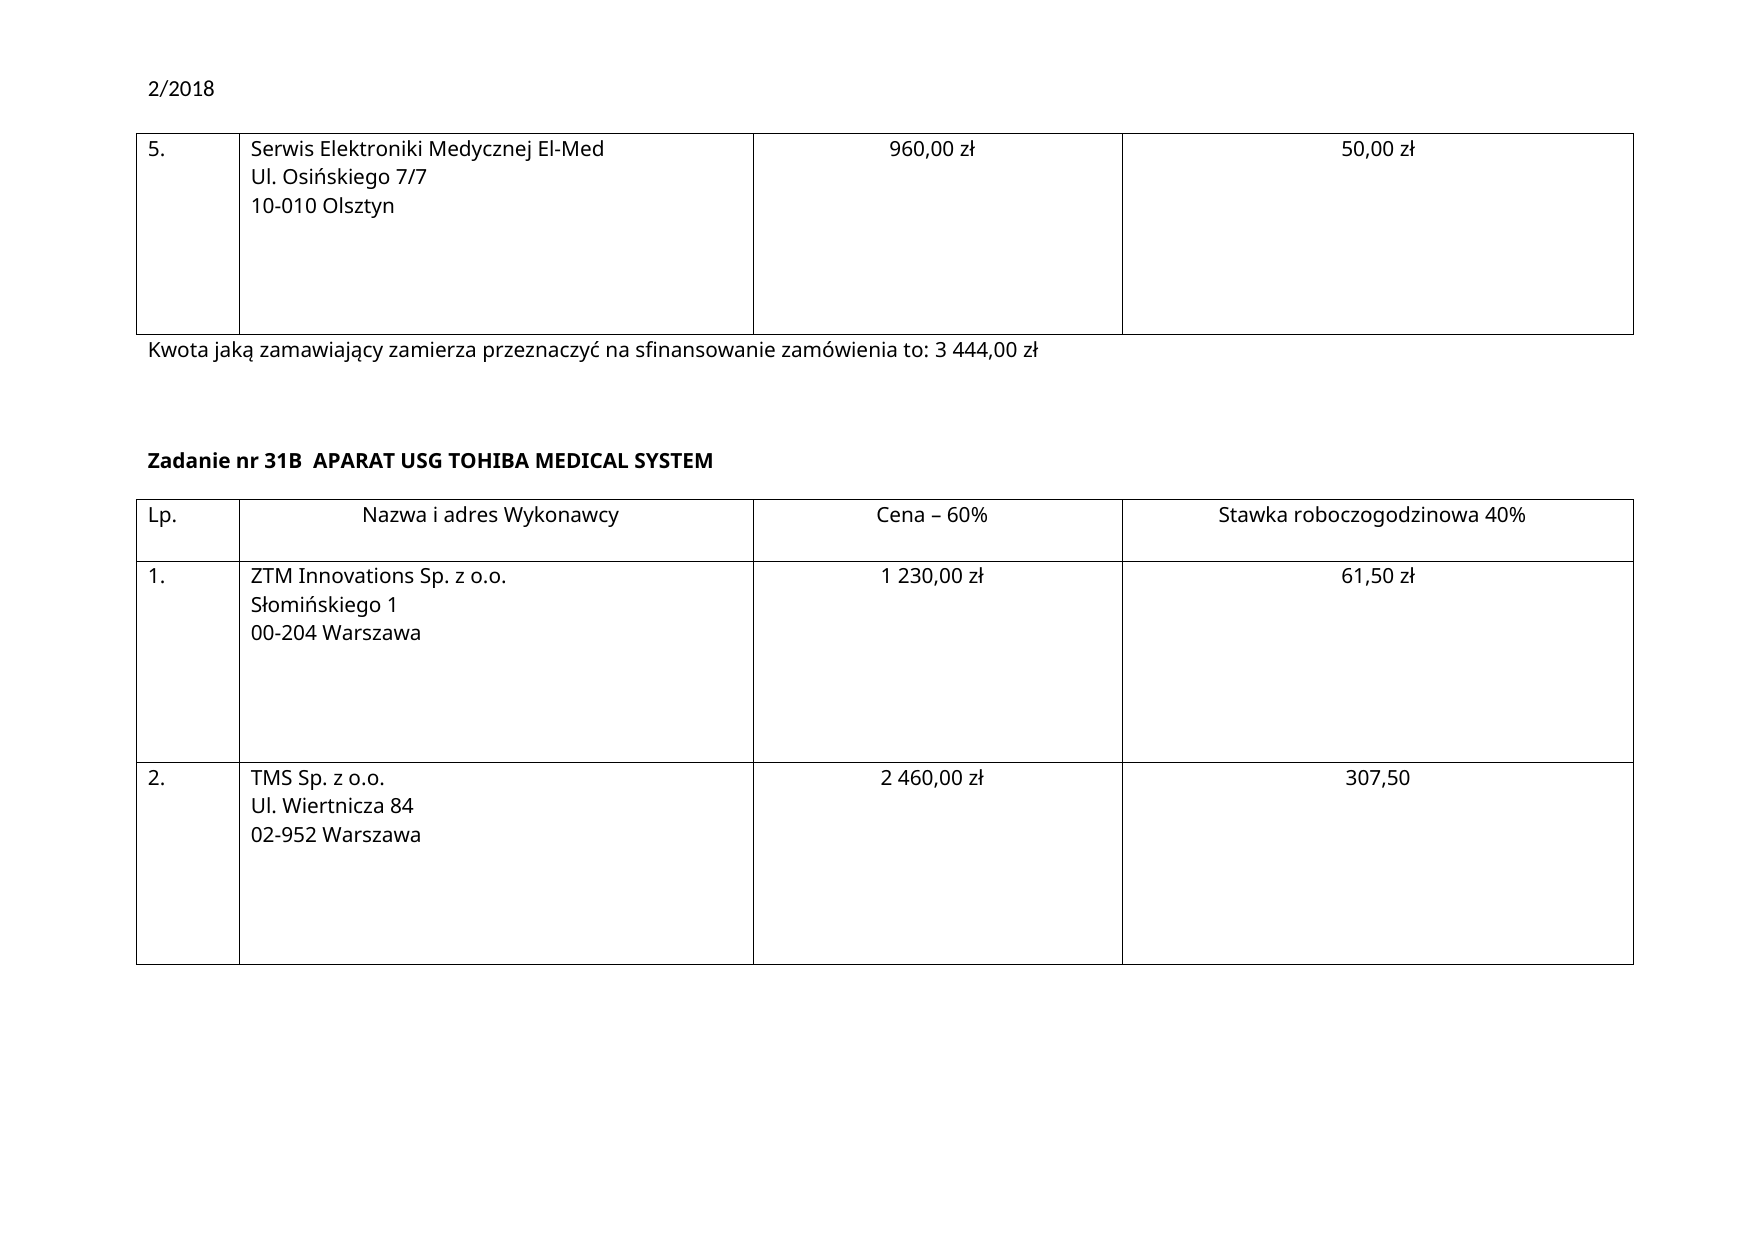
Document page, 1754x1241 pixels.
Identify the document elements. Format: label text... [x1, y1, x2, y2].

table_cell 1 230,00 zł [754, 562, 1122, 762]
table_header Stawka roboczogodzinowa 40% [1123, 500, 1633, 561]
table_cell TMS Sp. z o.o. Ul. Wiertnicza 84 02-952 Warszawa [240, 763, 753, 963]
table_header Lp. [137, 500, 239, 561]
list Zadanie nr 31B APARAT USG TOHIBA MEDICAL SYSTEM [148, 446, 1606, 474]
table_cell 5. [137, 134, 239, 334]
text Kwota jaką zamawiający zamierza przeznaczyć na sfinansowanie zamówienia to: 3 444,00 zł [148, 335, 1606, 364]
table_header Cena – 60% [754, 500, 1122, 561]
table_cell 1. [137, 562, 239, 762]
table_cell 2. [137, 763, 239, 963]
table_cell 50,00 zł [1123, 134, 1633, 334]
table_cell 2 460,00 zł [754, 763, 1122, 963]
table_cell 307,50 [1123, 763, 1633, 963]
table_header Nazwa i adres Wykonawcy [240, 500, 753, 561]
table_cell Serwis Elektroniki Medycznej El-Med Ul. Osińskiego 7/7 10-010 Olsztyn [240, 134, 753, 334]
table_cell ZTM Innovations Sp. z o.o. Słomińskiego 1 00-204 Warszawa [240, 562, 753, 762]
table_cell 960,00 zł [754, 134, 1122, 334]
table_cell 61,50 zł [1123, 562, 1633, 762]
